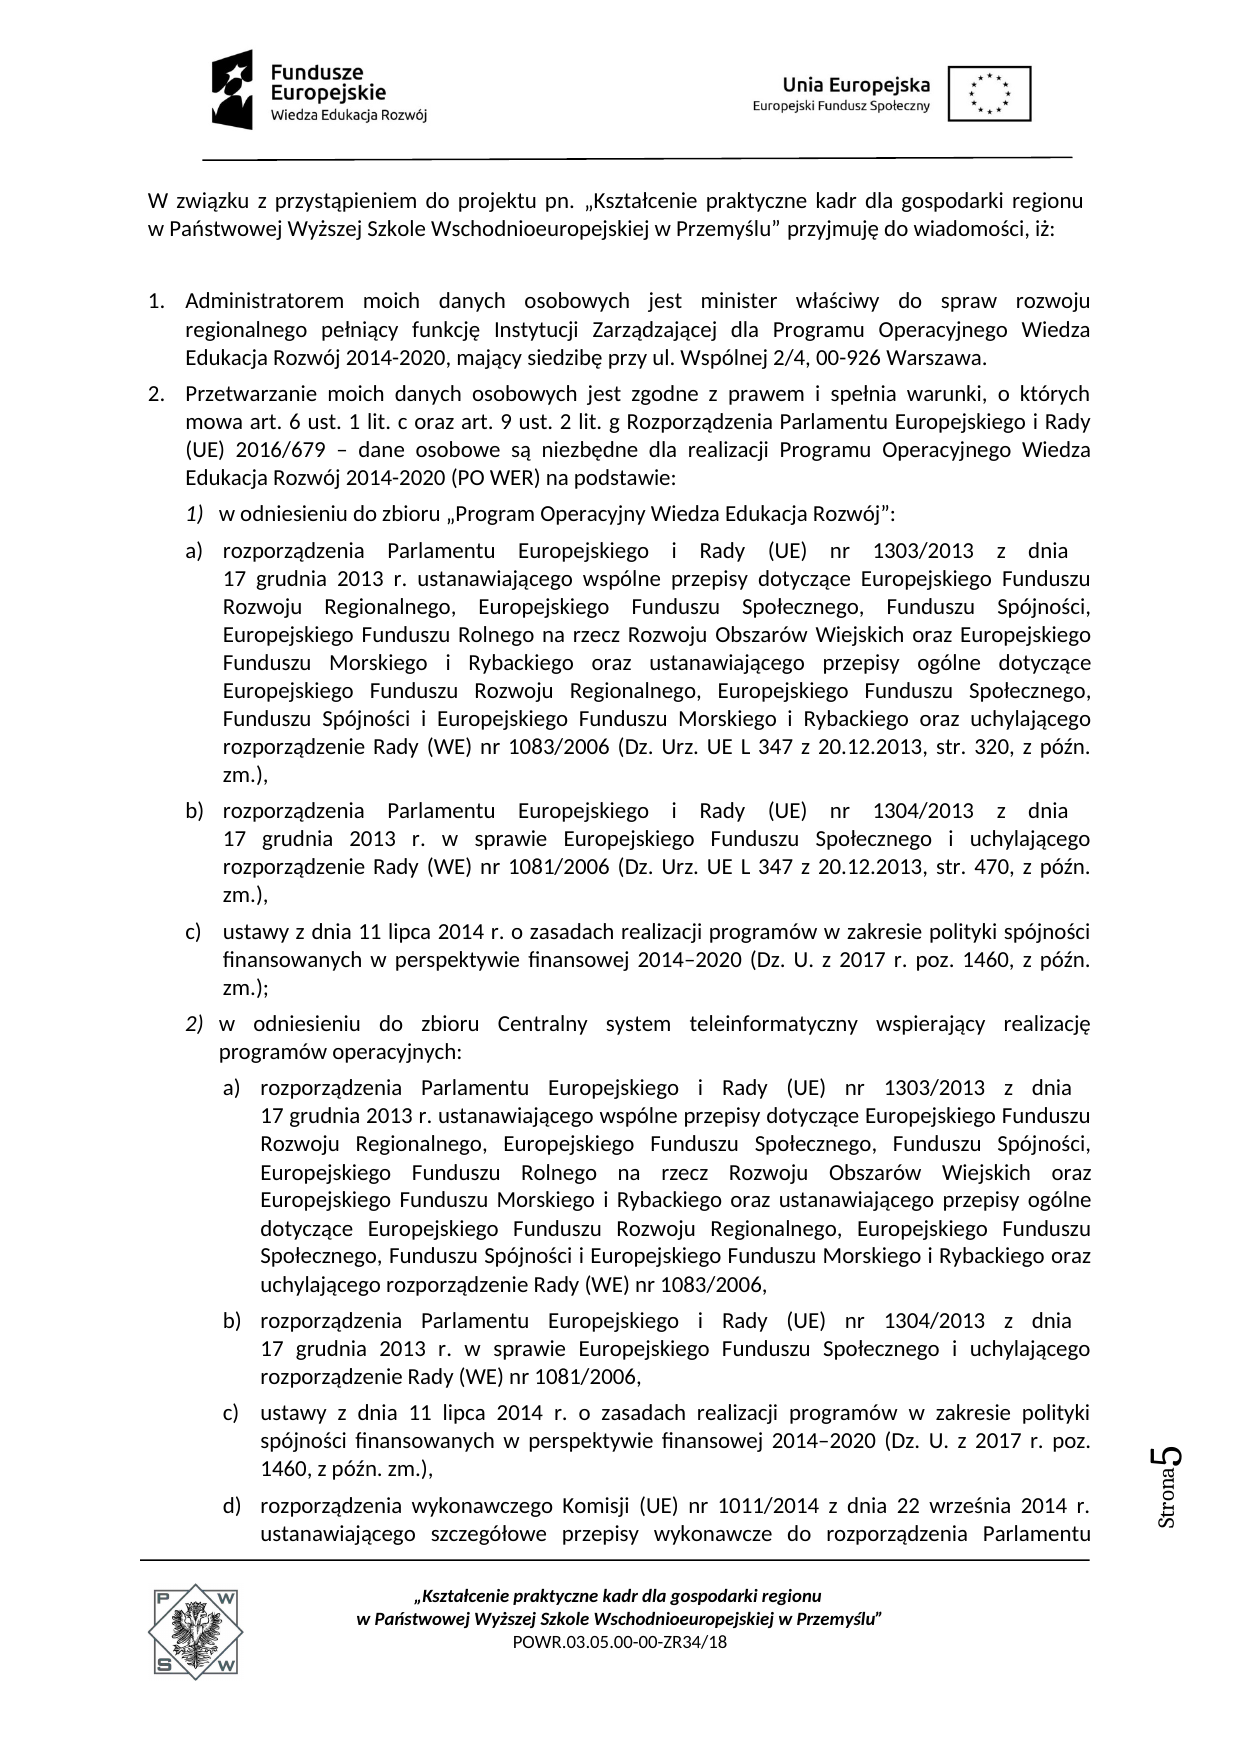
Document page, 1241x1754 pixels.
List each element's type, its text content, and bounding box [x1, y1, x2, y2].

list ustawy z dnia 11 lipca 2014 r. o zasadach realizacji programów w zakresie polityki spójności finansowanych w perspektywie finansowej 2014–2020 (Dz. U. z 2017 r. poz. 1460, z późn. zm.), [223, 1398, 1092, 1482]
text W związku z przystąpieniem do projektu pn. „Kształcenie praktyczne kadr dla gospodarki regionu w Państwowej Wyższej Szkole Wschodnioeuropejskiej w Przemyślu” przyjmuję do wiadomości, iż: [148, 186, 1092, 242]
list w odniesieniu do zbioru „Program Operacyjny Wiedza Edukacja Rozwój”: [185, 499, 1092, 527]
list w odniesieniu do zbioru Centralny system teleinformatyczny wspierający realizację programów operacyjnych: [185, 1009, 1092, 1065]
list Przetwarzanie moich danych osobowych jest zgodne z prawem i spełnia warunki, o których mowa art. 6 ust. 1 lit. c oraz art. 9 ust. 2 lit. g Rozporządzenia Parlamentu Europejskiego i Rady (UE) 2016/679 – dane osobowe są niezbędne dla realizacji Programu Operacyjnego Wiedza Edukacja Rozwój 2014-2020 (PO WER) na podstawie: [148, 379, 1092, 491]
list rozporządzenia Parlamentu Europejskiego i Rady (UE) nr 1303/2013 z dnia 17 grudnia 2013 r. ustanawiającego wspólne przepisy dotyczące Europejskiego Funduszu Rozwoju Regionalnego, Europejskiego Funduszu Społecznego, Funduszu Spójności, Europejskiego Funduszu Rolnego na rzecz Rozwoju Obszarów Wiejskich oraz Europejskiego Funduszu Morskiego i Rybackiego oraz ustanawiającego przepisy ogólne dotyczące Europejskiego Funduszu Rozwoju Regionalnego, Europejskiego Funduszu Społecznego, Funduszu Spójności i Europejskiego Funduszu Morskiego i Rybackiego oraz uchylającego rozporządzenie Rady (WE) nr 1083/2006 (Dz. Urz. UE L 347 z 20.12.2013, str. 320, z późn. zm.), [185, 536, 1092, 788]
list Administratorem moich danych osobowych jest minister właściwy do spraw rozwoju regionalnego pełniący funkcję Instytucji Zarządzającej dla Programu Operacyjnego Wiedza Edukacja Rozwój 2014-2020, mający siedzibę przy ul. Wspólnej 2/4, 00-926 Warszawa. [148, 287, 1092, 371]
list ustawy z dnia 11 lipca 2014 r. o zasadach realizacji programów w zakresie polityki spójności finansowanych w perspektywie finansowej 2014–2020 (Dz. U. z 2017 r. poz. 1460, z późn. zm.); [185, 917, 1092, 1001]
list rozporządzenia Parlamentu Europejskiego i Rady (UE) nr 1304/2013 z dnia 17 grudnia 2013 r. w sprawie Europejskiego Funduszu Społecznego i uchylającego rozporządzenie Rady (WE) nr 1081/2006, [223, 1306, 1092, 1390]
picture [192, 29, 443, 146]
picture [735, 47, 1050, 140]
list rozporządzenia Parlamentu Europejskiego i Rady (UE) nr 1303/2013 z dnia 17 grudnia 2013 r. ustanawiającego wspólne przepisy dotyczące Europejskiego Funduszu Rozwoju Regionalnego, Europejskiego Funduszu Społecznego, Funduszu Spójności, Europejskiego Funduszu Rolnego na rzecz Rozwoju Obszarów Wiejskich oraz Europejskiego Funduszu Morskiego i Rybackiego oraz ustanawiającego przepisy ogólne dotyczące Europejskiego Funduszu Rozwoju Regionalnego, Europejskiego Funduszu Społecznego, Funduszu Spójności i Europejskiego Funduszu Morskiego i Rybackiego oraz uchylającego rozporządzenie Rady (WE) nr 1083/2006, [223, 1073, 1092, 1298]
list rozporządzenia Parlamentu Europejskiego i Rady (UE) nr 1304/2013 z dnia 17 grudnia 2013 r. w sprawie Europejskiego Funduszu Społecznego i uchylającego rozporządzenie Rady (WE) nr 1081/2006 (Dz. Urz. UE L 347 z 20.12.2013, str. 470, z późn. zm.), [185, 796, 1092, 908]
picture [147, 1583, 244, 1681]
